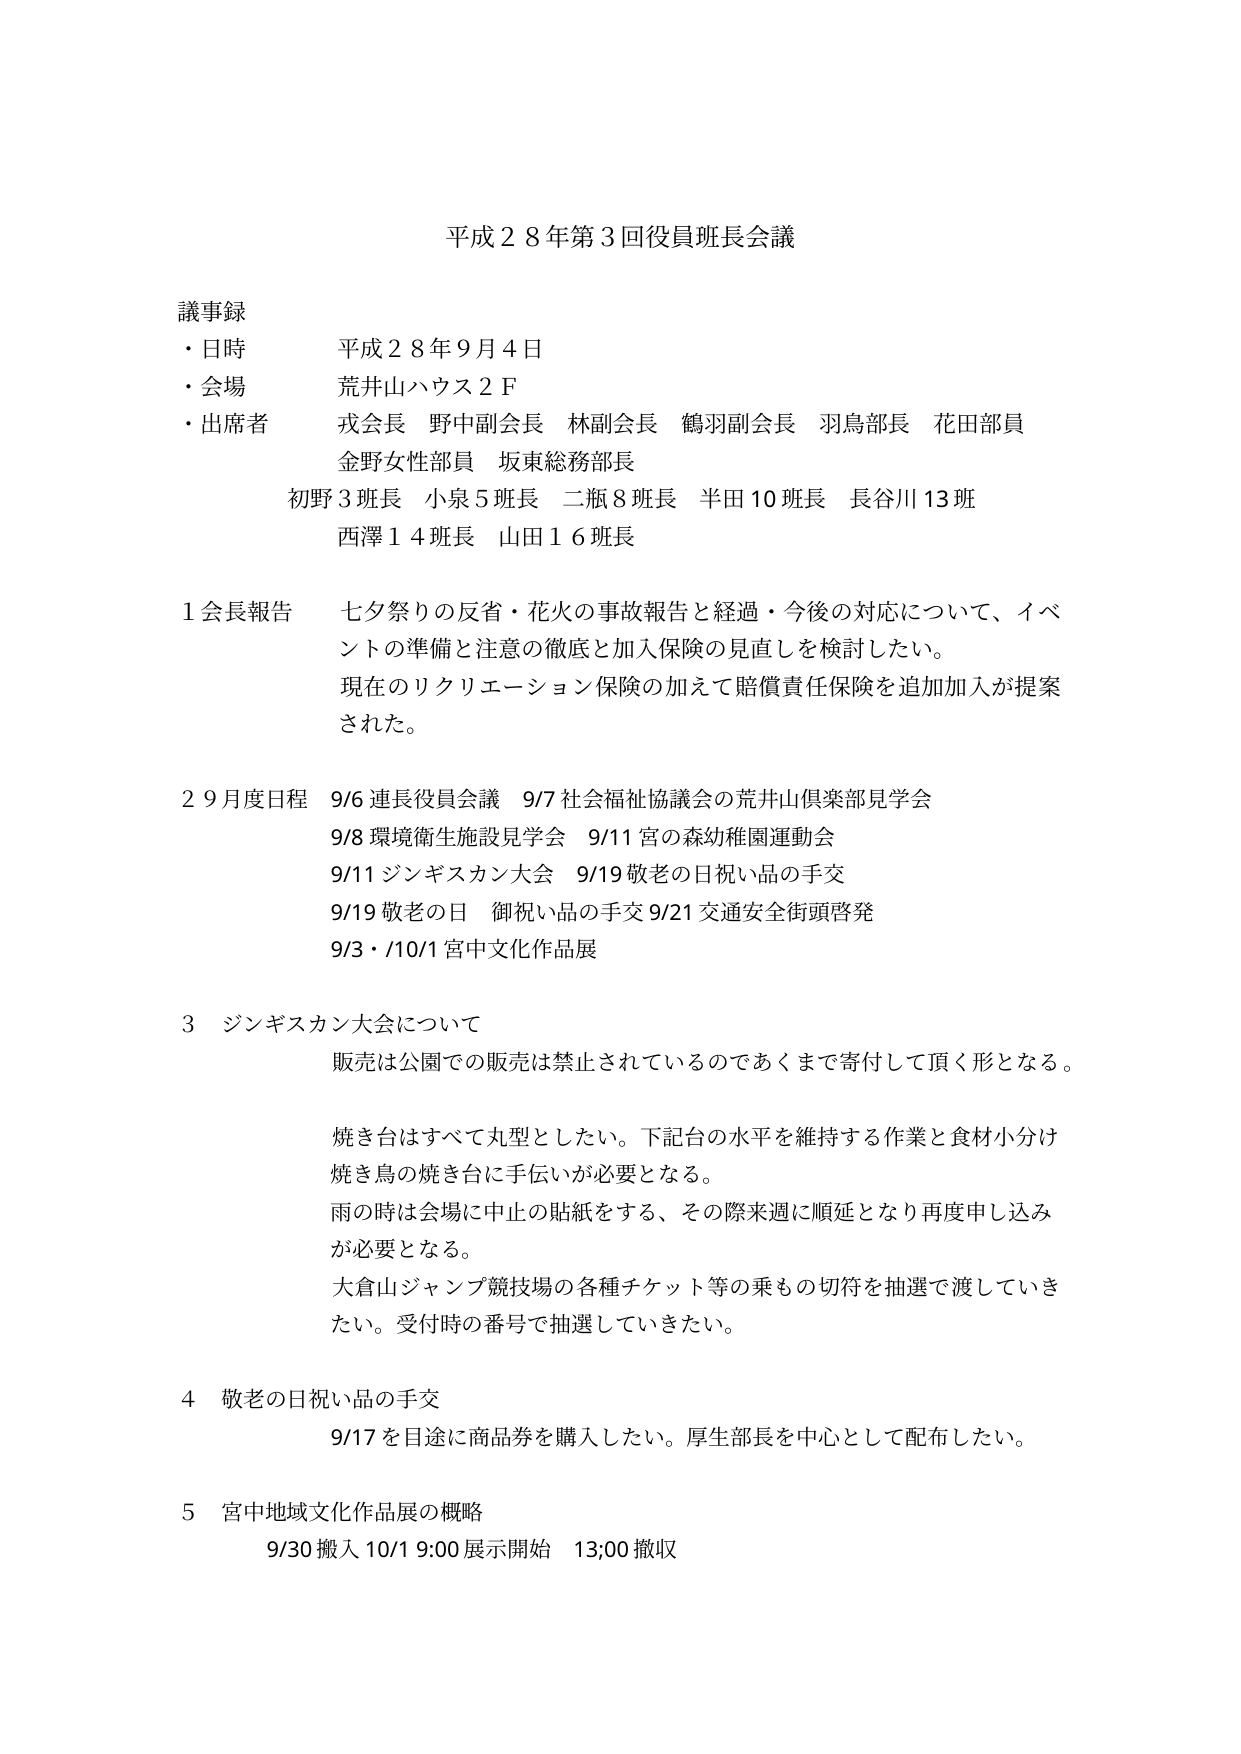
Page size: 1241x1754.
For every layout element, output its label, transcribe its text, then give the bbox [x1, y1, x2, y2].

text 大倉山ジャンプ競技場の各種チケット等の乗もの切符を抽選で渡していきたい。受付時の番号で抽選していきたい。 [177, 1267, 1063, 1342]
text ４ 敬老の日祝い品の手交 [177, 1379, 1063, 1417]
text ・出席者 戎会長 野中副会長 林副会長 鶴羽副会長 羽鳥部長 花田部員 [177, 404, 1063, 442]
text ２９月度日程 9/6 連長役員会議 9/7社会福祉協議会の荒井山倶楽部見学会 [177, 779, 1063, 817]
text 議事録 [177, 292, 1063, 329]
text 9/19 敬老の日 御祝い品の手交9/21交通安全街頭啓発 [177, 892, 1063, 929]
text 雨の時は会場に中止の貼紙をする、その際来週に順延となり再度申し込み [177, 1192, 1063, 1229]
text 9/8 環境衛生施設見学会 9/11宮の森幼稚園運動会 [177, 817, 1063, 854]
text 金野女性部員 坂東総務部長 [177, 442, 1063, 479]
text ・会場 荒井山ハウス２Ｆ [177, 367, 1063, 404]
text 9/11ジンギスカン大会 9/19敬老の日祝い品の手交 [177, 854, 1063, 892]
text １会長報告 七夕祭りの反省・花火の事故報告と経過・今後の対応について、イベントの準備と注意の徹底と加入保険の見直しを検討したい。 [177, 592, 1063, 667]
text 9/3・/10/1宮中文化作品展 [177, 929, 1063, 967]
text 初野３班長 小泉５班長 二瓶８班長 半田10班長 長谷川13班 [177, 479, 1063, 517]
text 9/17を目途に商品券を購入したい。厚生部長を中心として配布したい。 [177, 1417, 1063, 1454]
text ・日時 平成２８年９月４日 [177, 329, 1063, 367]
text 9/30搬入10/1 9:00展示開始 13;00撤収 [177, 1529, 1063, 1567]
text ５ 宮中地域文化作品展の概略 [177, 1492, 1063, 1529]
text ３ ジンギスカン大会について [177, 1004, 1063, 1042]
text 西澤１４班長 山田１６班長 [177, 517, 1063, 554]
text 平成２８年第３回役員班長会議 [177, 217, 1063, 254]
text 販売は公園での販売は禁止されているのであくまで寄付して頂く形となる。 [177, 1042, 1063, 1117]
text 焼き台はすべて丸型としたい。下記台の水平を維持する作業と食材小分け焼き鳥の焼き台に手伝いが必要となる。 [177, 1117, 1063, 1192]
text が必要となる。 [177, 1229, 1063, 1267]
text 現在のリクリエーション保険の加えて賠償責任保険を追加加入が提案された。 [177, 667, 1063, 742]
